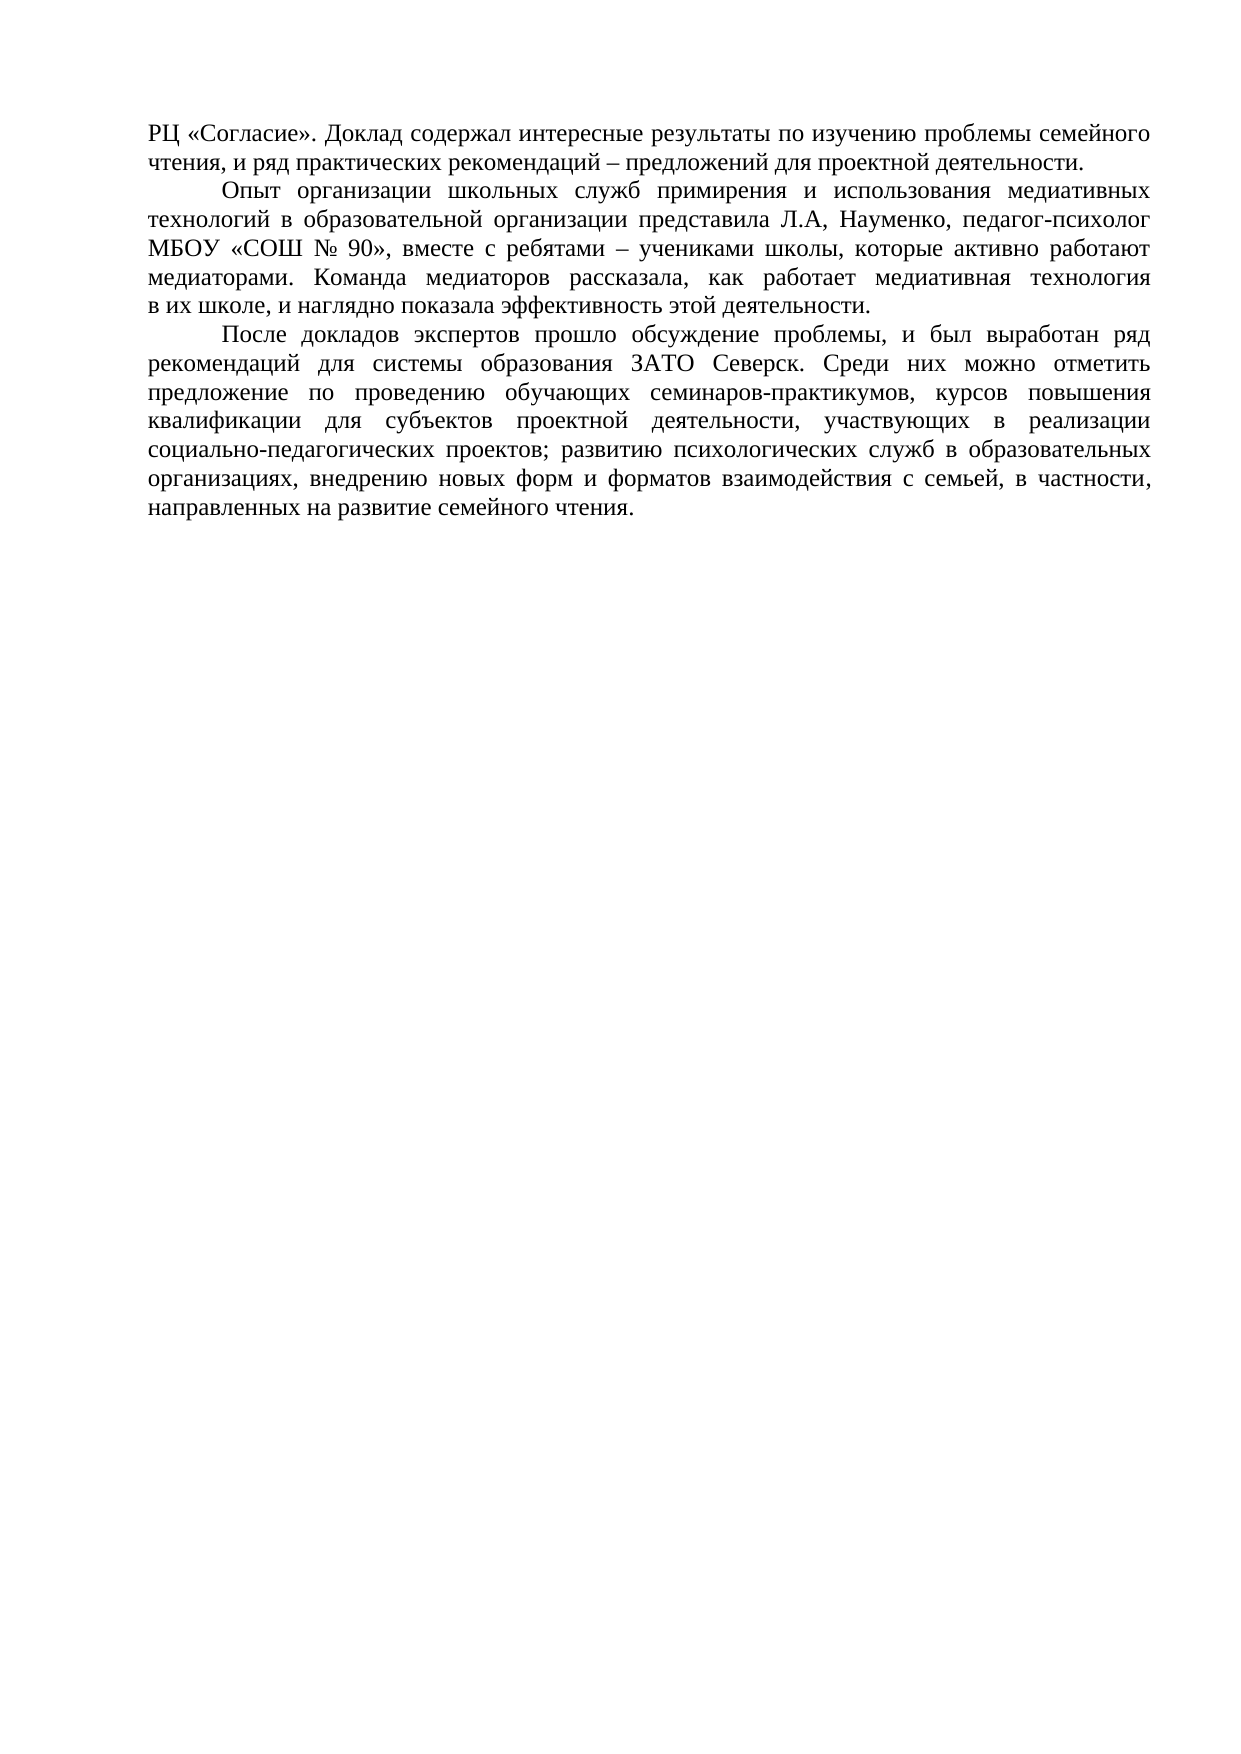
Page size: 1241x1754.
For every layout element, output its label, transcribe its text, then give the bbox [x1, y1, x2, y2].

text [148, 118, 1152, 176]
text Опыт организации школьных служб примирения и использования медиативных технологий в образовательной организации представила Л.А, Науменко, педагог-психолог МБОУ «СОШ № 90», вместе с ребятами – учениками школы, которые активно работают медиаторами. Команда медиаторов рассказала, как работает медиативная технология в их школе, и наглядно показала эффективность этой деятельности. [148, 176, 1152, 319]
text После докладов экспертов прошло обсуждение проблемы, и был выработан ряд рекомендаций для системы образования ЗАТО Северск. Среди них можно отметить предложение по проведению обучающих семинаров-практикумов, курсов повышения квалификации для субъектов проектной деятельности, участвующих в реализации социально-педагогических проектов; развитию психологических служб в образовательных организациях, внедрению новых форм и форматов взаимодействия с семьей, в частности, направленных на развитие семейного чтения. [148, 319, 1152, 521]
